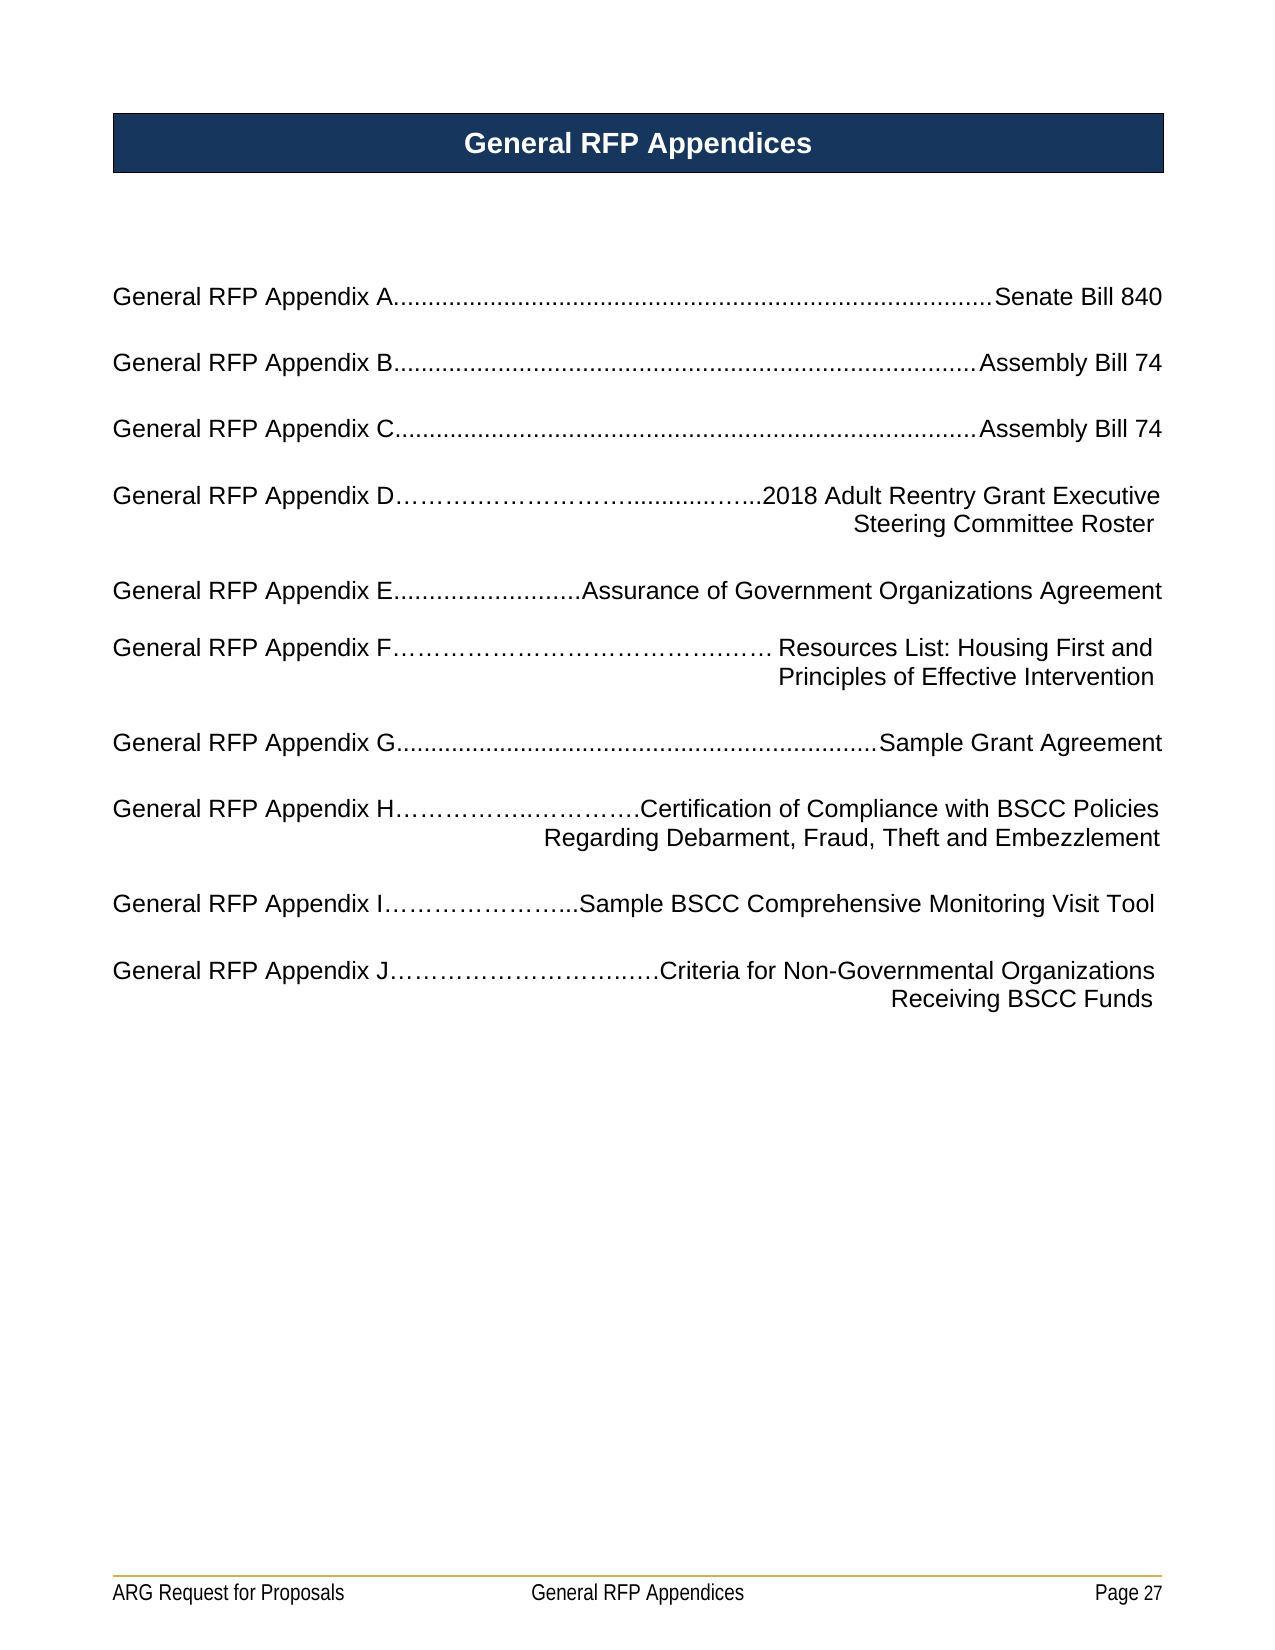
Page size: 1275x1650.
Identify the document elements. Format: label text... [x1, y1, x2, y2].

text General RFP Appendix J………………………..….Criteria for Non-Governmental Organizations Receiving BSCC Funds [112, 956, 1162, 1013]
text General RFP Appendix E Assurance of Government Organizations Agreement [112, 576, 1162, 604]
text General RFP Appendix C Assembly Bill 74 [112, 414, 1162, 443]
text General RFP Appendix F………………………………….…… Resources List: Housing First and Principles of Effective Intervention [112, 633, 1162, 691]
table_header General RFP Appendices [114, 114, 1163, 172]
text General RFP Appendix A. Senate Bill 840 [112, 282, 1162, 311]
text General RFP Appendix D……….……………….............…...2018 Adult Reentry Grant Executive Steering Committee Roster [112, 481, 1162, 538]
text General RFP Appendix G Sample Grant Agreement [112, 728, 1162, 757]
text General RFP Appendix I…………………...Sample BSCC Comprehensive Monitoring Visit Tool [112, 889, 1162, 918]
text General RFP Appendix B Assembly Bill 74 [112, 348, 1162, 377]
text General RFP Appendix H……………..………….Certification of Compliance with BSCC Policies Regarding Debarment, Fraud, Theft and Embezzlement [112, 794, 1162, 852]
